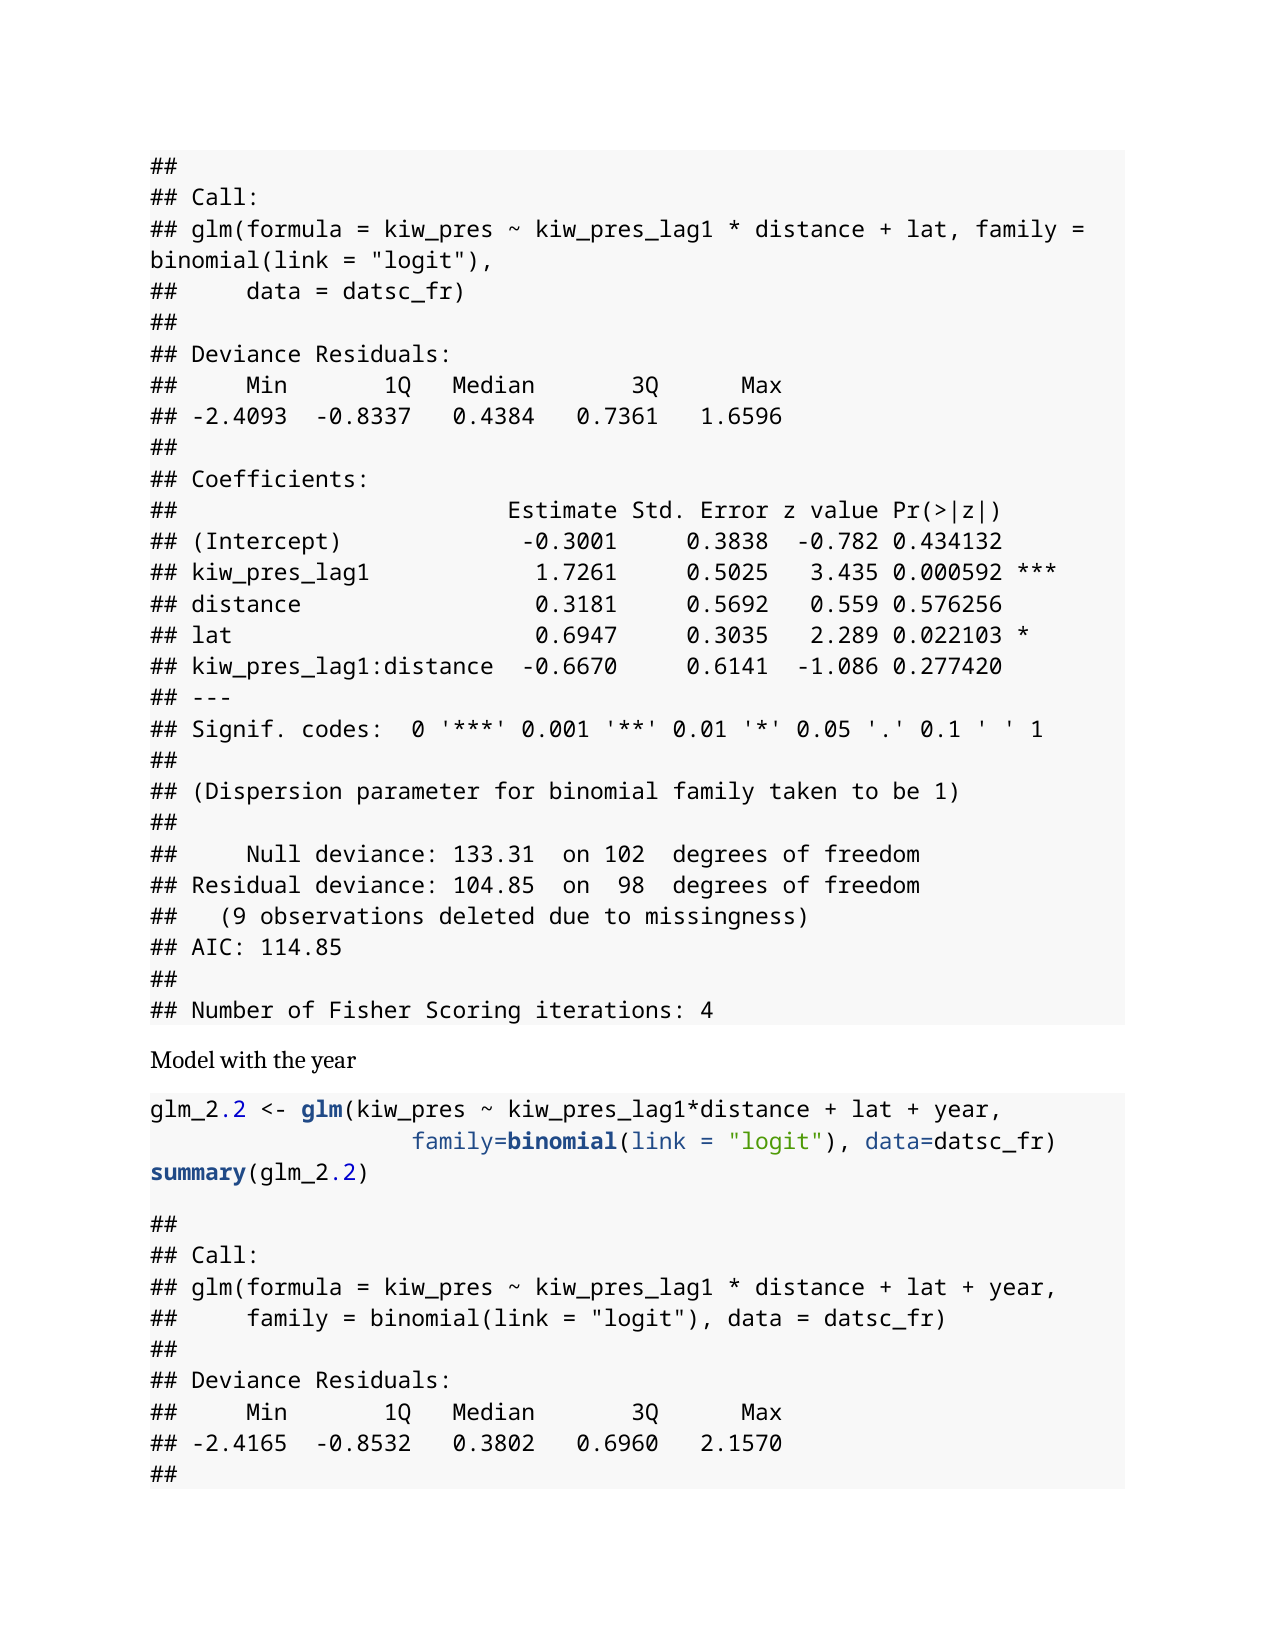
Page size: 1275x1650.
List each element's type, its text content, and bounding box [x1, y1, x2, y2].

text glm_2.2 <- glm(kiw_pres ~ kiw_pres_lag1*distance + lat + year, family=binomial(link = "logit"), data=datsc_fr) summary(glm_2.2) [150, 1093, 1125, 1187]
text Model with the year [150, 1046, 1125, 1074]
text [150, 1208, 1125, 1489]
text ## ## Call: ## glm(formula = kiw_pres ~ kiw_pres_lag1 * distance + lat, family = binomial(link = "logit"), ## data = datsc_fr) ## ## Deviance Residuals: ## Min 1Q Median 3Q Max ## -2.4093 -0.8337 0.4384 0.7361 1.6596 ## ## Coefficients: ## Estimate Std. Error z value Pr(>|z|) ## (Intercept) -0.3001 0.3838 -0.782 0.434132 ## kiw_pres_lag1 1.7261 0.5025 3.435 0.000592 *** ## distance 0.3181 0.5692 0.559 0.576256 ## lat 0.6947 0.3035 2.289 0.022103 * ## kiw_pres_lag1:distance -0.6670 0.6141 -1.086 0.277420 ## --- ## Signif. codes: 0 '***' 0.001 '**' 0.01 '*' 0.05 '.' 0.1 ' ' 1 ## ## (Dispersion parameter for binomial family taken to be 1) ## ## Null deviance: 133.31 on 102 degrees of freedom ## Residual deviance: 104.85 on 98 degrees of freedom ## (9 observations deleted due to missingness) ## AIC: 114.85 ## ## Number of Fisher Scoring iterations: 4 [150, 150, 1125, 1025]
